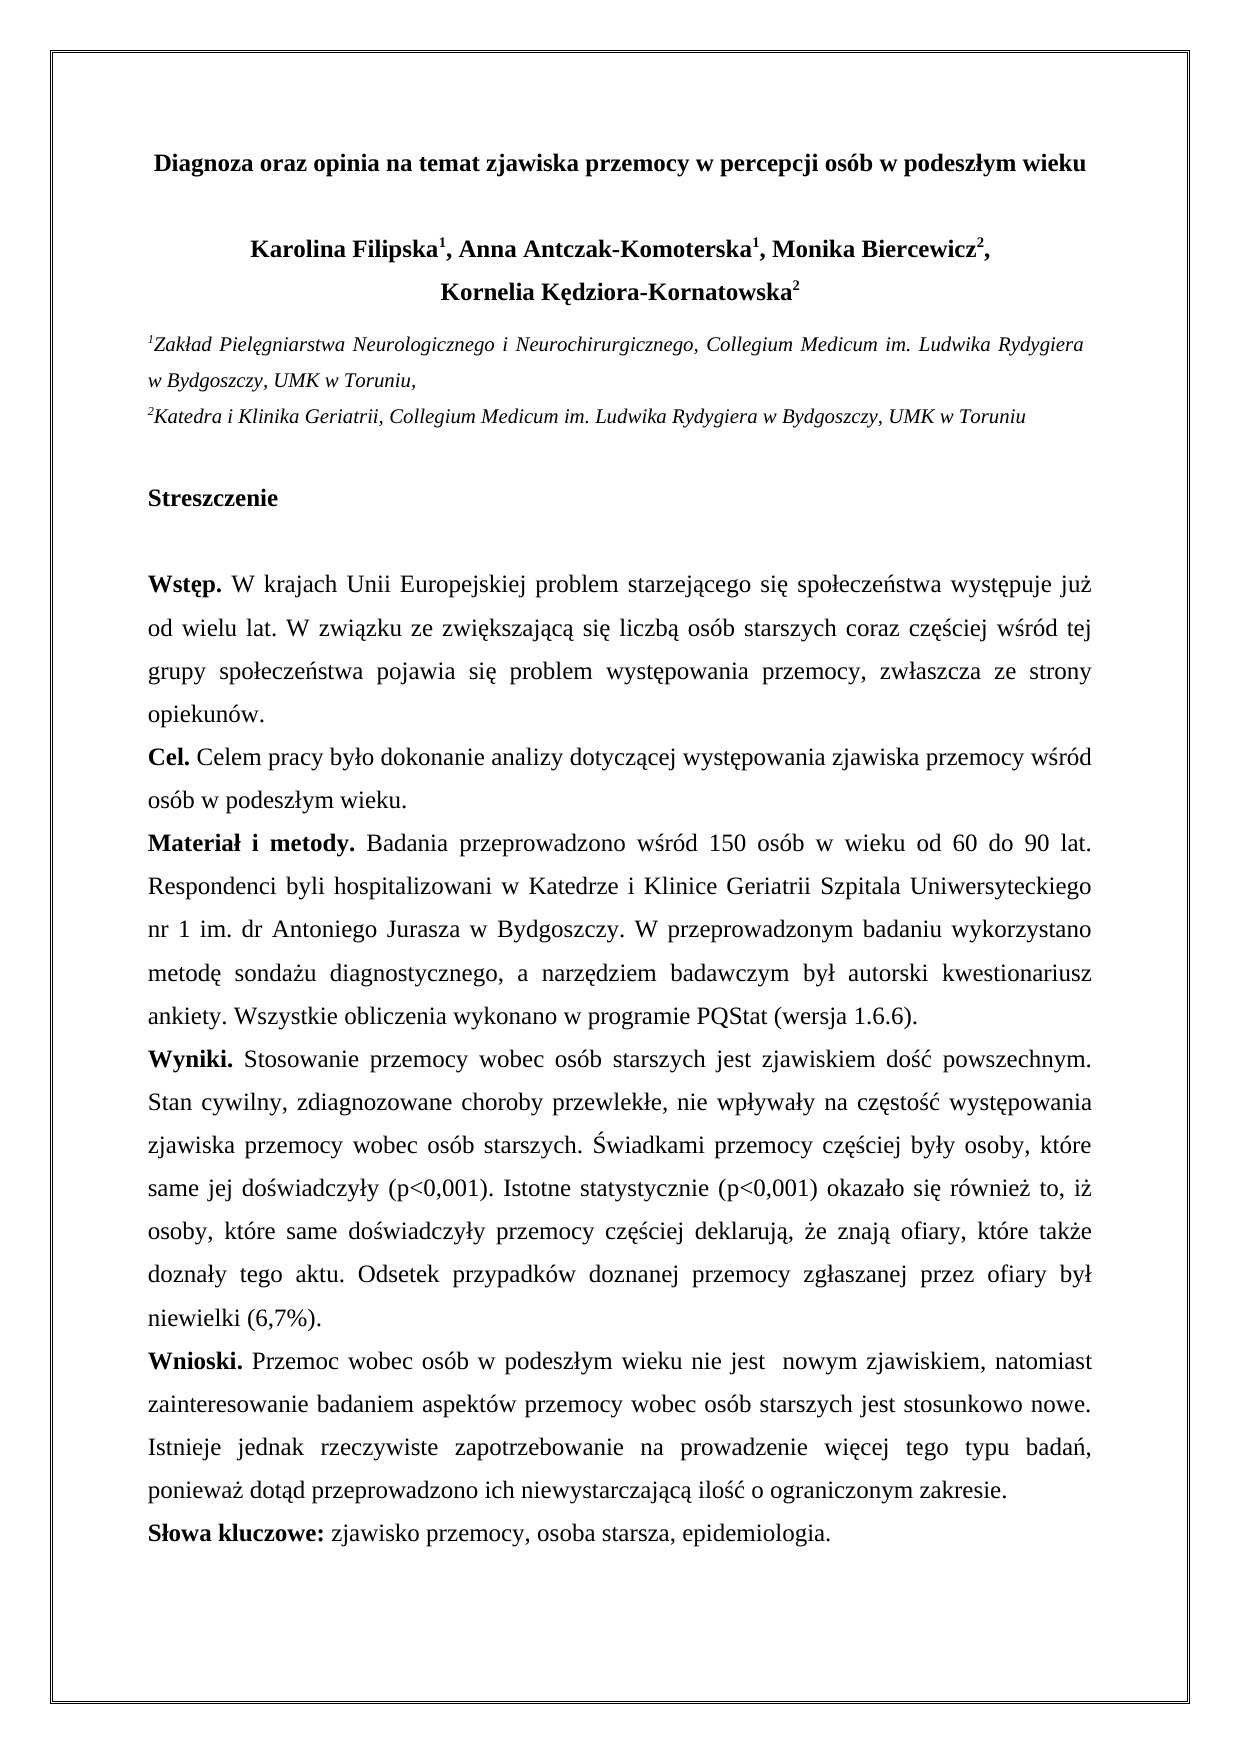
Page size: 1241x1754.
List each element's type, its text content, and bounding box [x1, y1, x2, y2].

text Wnioski. Przemoc wobec osób w podeszłym wieku nie jest nowym zjawiskiem, natomiast zainteresowanie badaniem aspektów przemocy wobec osób starszych jest stosunkowo nowe. Istnieje jednak rzeczywiste zapotrzebowanie na prowadzenie więcej tego typu badań, ponieważ dotąd przeprowadzono ich niewystarczającą ilość o ograniczonym zakresie. [148, 1346, 1093, 1504]
text Karolina Filipska1, Anna Antczak-Komoterska1, Monika Biercewicz2, [148, 234, 1093, 263]
text Wstęp. W krajach Unii Europejskiej problem starzejącego się społeczeństwa występuje już od wielu lat. W związku ze zwiększającą się liczbą osób starszych coraz częściej wśród tej grupy społeczeństwa pojawia się problem występowania przemocy, zwłaszcza ze strony opiekunów. [148, 569, 1093, 728]
text Słowa kluczowe: zjawisko przemocy, osoba starsza, epidemiologia. [148, 1518, 1093, 1547]
text Kornelia Kędziora-Kornatowska2 [148, 277, 1093, 306]
text Streszczenie [148, 483, 1093, 512]
text 1Zakład Pielęgniarstwa Neurologicznego i Neurochirurgicznego, Collegium Medicum im. Ludwika Rydygiera w Bydgoszczy, UMK w Toruniu, [148, 332, 1093, 392]
text Diagnoza oraz opinia na temat zjawiska przemocy w percepcji osób w podeszłym wieku [148, 148, 1093, 176]
text 2Katedra i Klinika Geriatrii, Collegium Medicum im. Ludwika Rydygiera w Bydgoszczy, UMK w Toruniu [148, 404, 1093, 428]
text Cel. Celem pracy było dokonanie analizy dotyczącej występowania zjawiska przemocy wśród osób w podeszłym wieku. [148, 742, 1093, 814]
text Wyniki. Stosowanie przemocy wobec osób starszych jest zjawiskiem dość powszechnym. Stan cywilny, zdiagnozowane choroby przewlekłe, nie wpływały na częstość występowania zjawiska przemocy wobec osób starszych. Świadkami przemocy częściej były osoby, które same jej doświadczyły (p<0,001). Istotne statystycznie (p<0,001) okazało się również to, iż osoby, które same doświadczyły przemocy częściej deklarują, że znają ofiary, które także doznały tego aktu. Odsetek przypadków doznanej przemocy zgłaszanej przez ofiary był niewielki (6,7%). [148, 1044, 1093, 1331]
text Materiał i metody. Badania przeprowadzono wśród 150 osób w wieku od 60 do 90 lat. Respondenci byli hospitalizowani w Katedrze i Klinice Geriatrii Szpitala Uniwersyteckiego nr 1 im. dr Antoniego Jurasza w Bydgoszczy. W przeprowadzonym badaniu wykorzystano metodę sondażu diagnostycznego, a narzędziem badawczym był autorski kwestionariusz ankiety. Wszystkie obliczenia wykonano w programie PQStat (wersja 1.6.6). [148, 828, 1093, 1029]
